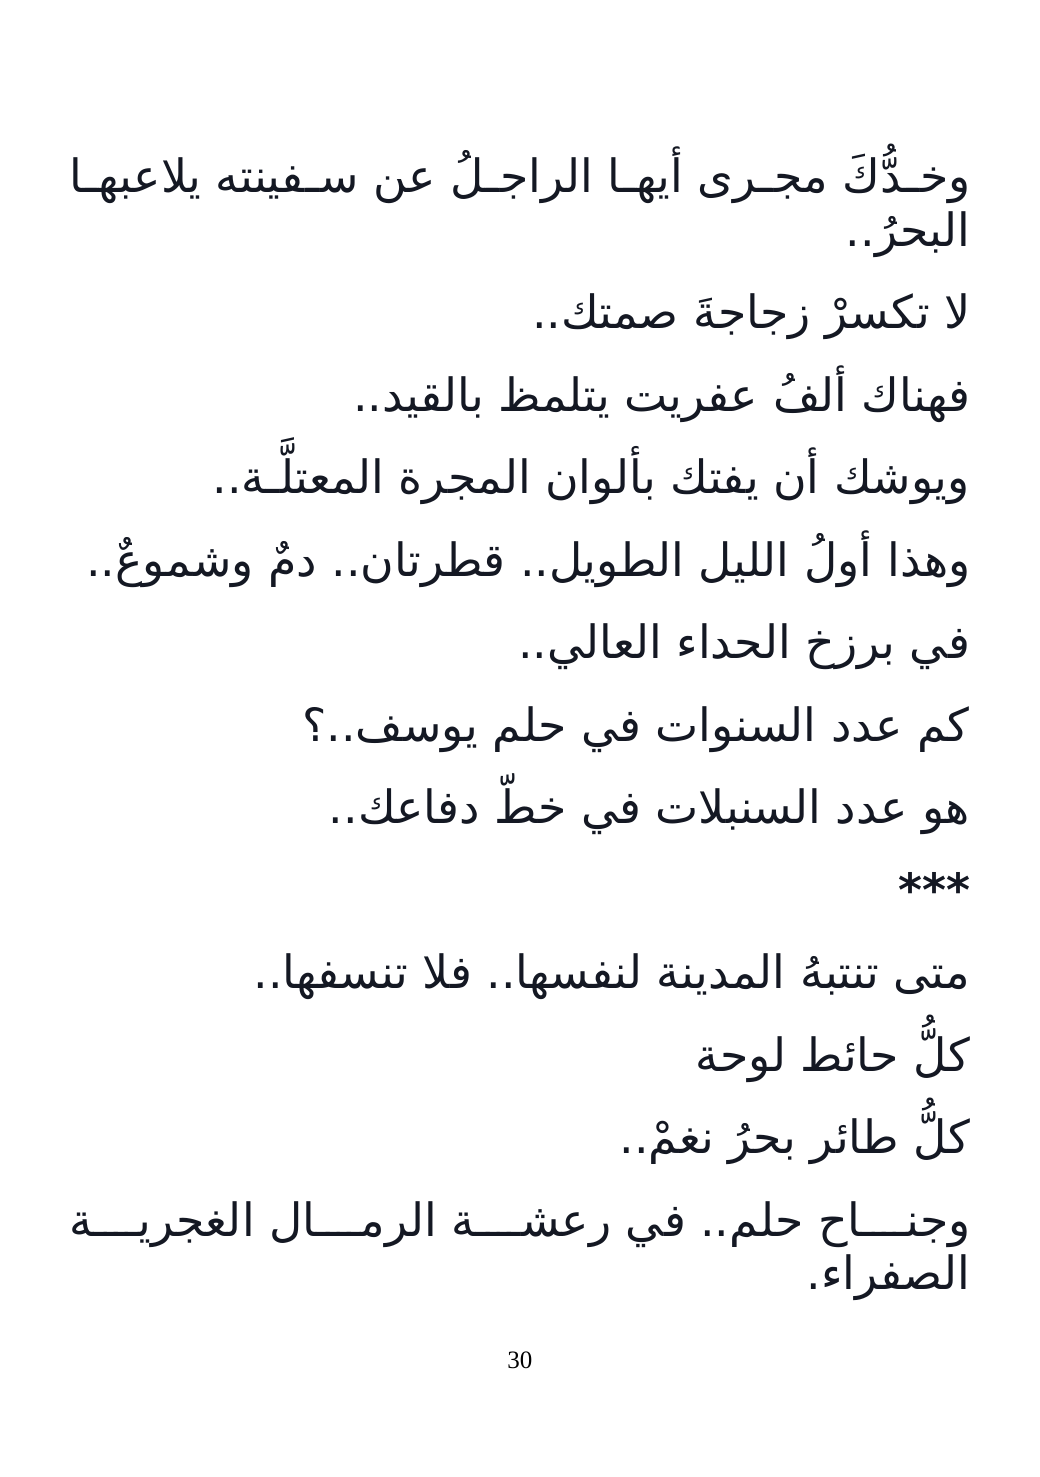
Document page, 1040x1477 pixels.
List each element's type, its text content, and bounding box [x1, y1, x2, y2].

text وجناح حلم.. في رعشة الرمال الغجرية الصفراء. [69, 1193, 970, 1300]
text وخدُّكَ مجرى أيها الراجلُ عن سفينته يلاعبها البحرُ.. [69, 150, 970, 257]
text ويوشك أن يفتك بألوان المجرة المعتلَّـة.. [69, 451, 970, 504]
text *** [69, 863, 970, 917]
text فهناك ألفُ عفريت يتلمظ بالقيد.. [69, 368, 970, 422]
text متى تنتبهُ المدينة لنفسها.. فلا تنسفها.. [69, 946, 970, 999]
text كلُّ حائط لوحة [69, 1028, 970, 1082]
text كلُّ طائر بحرُ نغمْ.. [69, 1111, 970, 1164]
text وهذا أولُ الليل الطويل.. قطرتان.. دمٌ وشموعٌ.. [69, 533, 970, 587]
text لا تكسرْ زجاجةَ صمتك.. [69, 286, 970, 339]
text كم عدد السنوات في حلم يوسف..؟ [69, 698, 970, 752]
text هو عدد السنبلات في خطّ دفاعك.. [69, 781, 970, 834]
text في برزخ الحداء العالي.. [69, 616, 970, 669]
